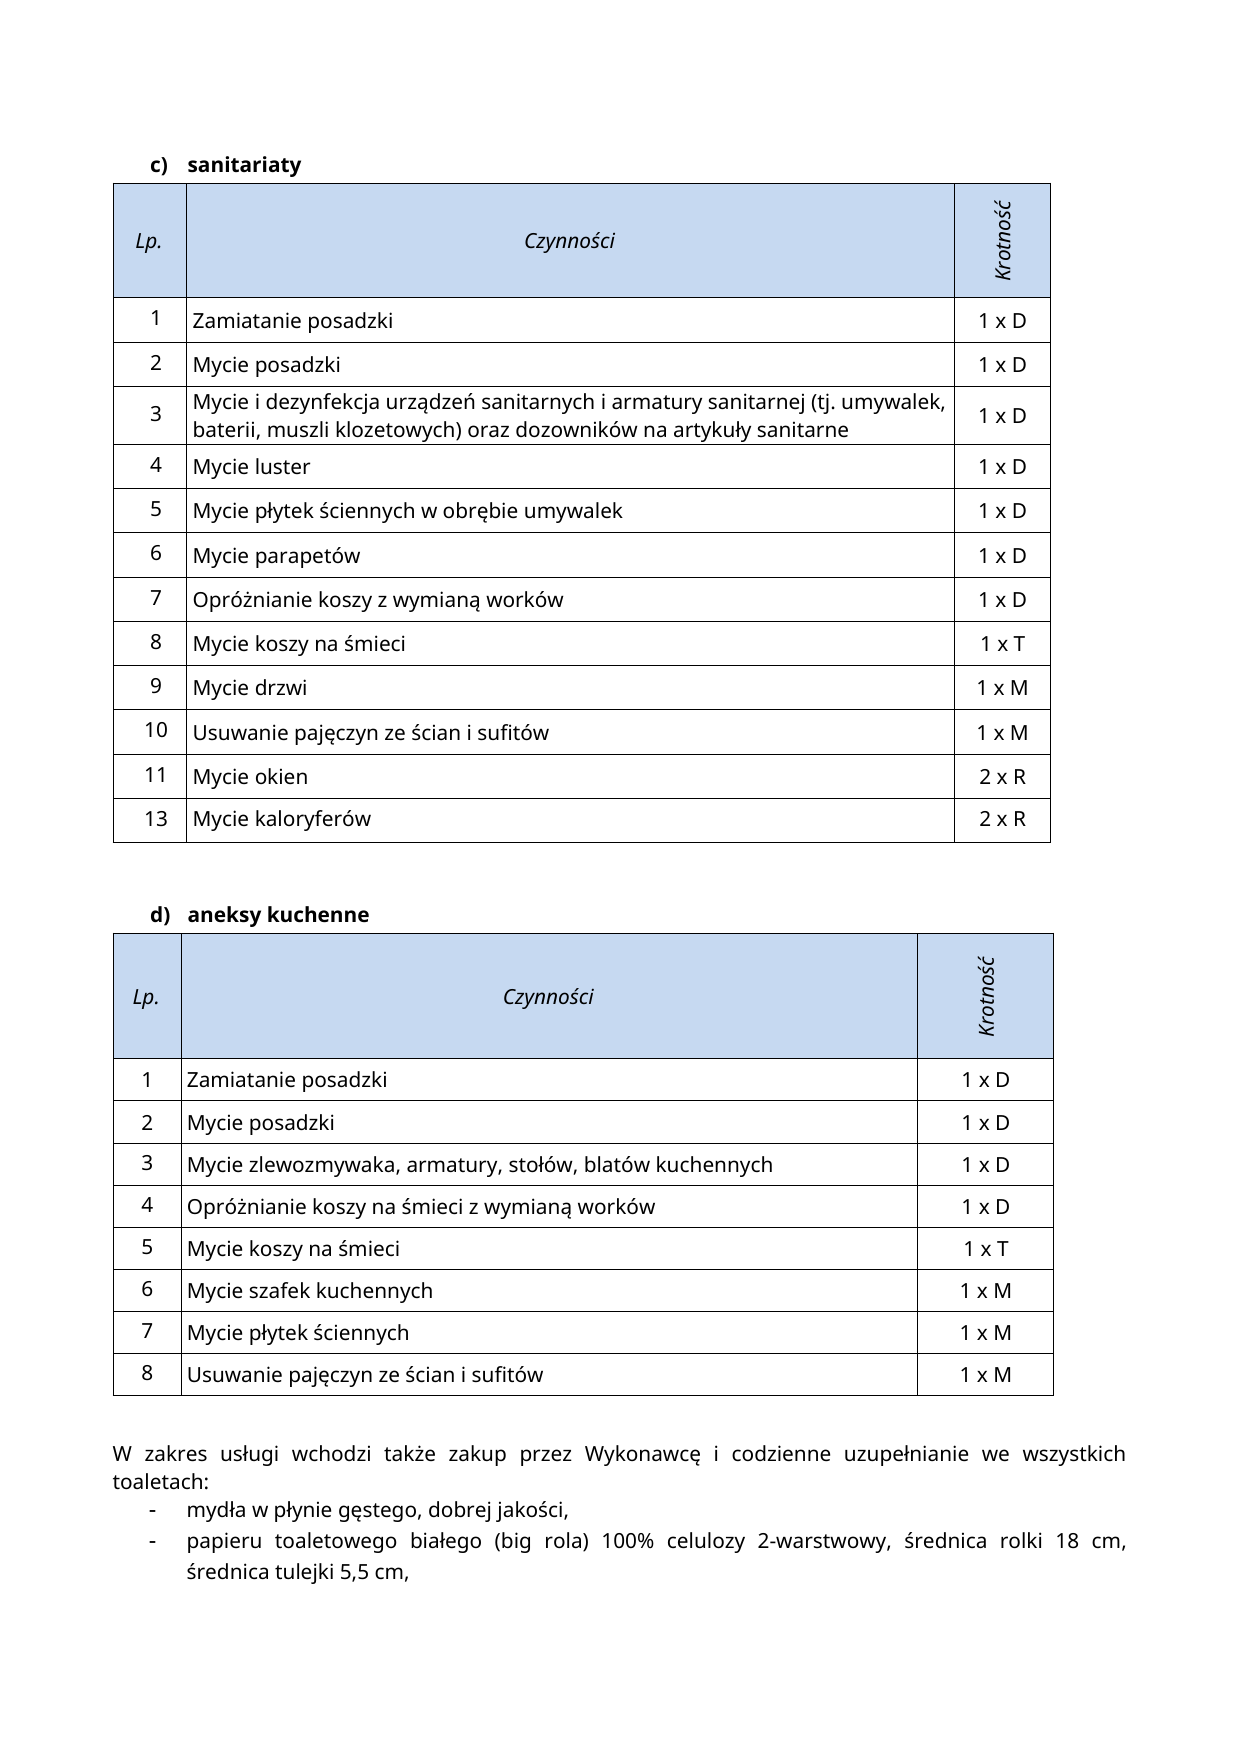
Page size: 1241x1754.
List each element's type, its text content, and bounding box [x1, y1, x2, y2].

table_cell Mycie okien [187, 755, 954, 798]
table_cell 1 x M [918, 1270, 1053, 1311]
table_cell 1 x T [955, 622, 1050, 665]
table_cell 2 x R [955, 755, 1050, 798]
table_cell Mycie posadzki [182, 1101, 917, 1142]
table_cell 8 [114, 622, 186, 665]
table_cell Zamiatanie posadzki [187, 298, 954, 342]
table_header Czynności [182, 934, 917, 1058]
table_header Krotność [918, 934, 1053, 1058]
table_cell 13 [114, 799, 186, 842]
table_cell 1 x D [955, 343, 1050, 386]
table_cell 1 x D [918, 1059, 1053, 1100]
table_cell 1 x T [918, 1228, 1053, 1269]
table_cell 1 x M [955, 710, 1050, 754]
table_cell 2 x R [955, 799, 1050, 842]
table_cell Mycie płytek ściennych [182, 1312, 917, 1353]
table_cell 1 x D [955, 533, 1050, 577]
table_cell Opróżnianie koszy na śmieci z wymianą worków [182, 1186, 917, 1227]
table_cell 1 [114, 298, 186, 342]
table_cell Mycie i dezynfekcja urządzeń sanitarnych i armatury sanitarnej (tj. umywalek, baterii, muszli klozetowych) oraz dozowników na artykuły sanitarne [187, 387, 954, 444]
table_cell 11 [114, 755, 186, 798]
table_cell 1 x D [918, 1144, 1053, 1184]
table_cell 3 [114, 387, 186, 444]
list aneksy kuchenne [150, 900, 1128, 928]
table_cell 1 x M [955, 666, 1050, 709]
table_cell 1 x D [955, 387, 1050, 444]
table_cell 1 x D [955, 298, 1050, 342]
table_cell 6 [114, 1270, 181, 1311]
table_header Czynności [187, 184, 954, 297]
list mydła w płynie gęstego, dobrej jakości, [149, 1496, 1128, 1524]
table_cell Mycie posadzki [187, 343, 954, 386]
table_cell 2 [114, 343, 186, 386]
table_cell 7 [114, 578, 186, 621]
table_cell Mycie drzwi [187, 666, 954, 709]
table_cell 6 [114, 533, 186, 577]
table_cell Usuwanie pajęczyn ze ścian i sufitów [182, 1354, 917, 1395]
table_cell 1 x M [918, 1354, 1053, 1395]
table_cell Opróżnianie koszy z wymianą worków [187, 578, 954, 621]
table_cell Mycie parapetów [187, 533, 954, 577]
table_cell Mycie koszy na śmieci [182, 1228, 917, 1269]
table_cell 1 [114, 1059, 181, 1100]
table_cell 4 [114, 445, 186, 488]
list sanitariaty [150, 150, 1128, 178]
text W zakres usługi wchodzi także zakup przez Wykonawcę i codzienne uzupełnianie we wszystkich toaletach: [112, 1439, 1128, 1496]
table_cell 5 [114, 489, 186, 532]
table_cell 3 [114, 1144, 181, 1184]
table_header Lp. [114, 184, 186, 297]
table_cell 1 x D [955, 578, 1050, 621]
table_cell 8 [114, 1354, 181, 1395]
table_cell 1 x D [955, 489, 1050, 532]
table_header Krotność [955, 184, 1050, 297]
table_cell 2 [114, 1101, 181, 1142]
table_header Lp. [114, 934, 181, 1058]
table_cell Mycie płytek ściennych w obrębie umywalek [187, 489, 954, 532]
table_cell Mycie koszy na śmieci [187, 622, 954, 665]
list papieru toaletowego białego (big rola) 100% celulozy 2-warstwowy, średnica rolki 18 cm, średnica tulejki 5,5 cm, [149, 1526, 1128, 1585]
table_cell Mycie luster [187, 445, 954, 488]
table_cell Mycie szafek kuchennych [182, 1270, 917, 1311]
table_cell 9 [114, 666, 186, 709]
table_cell Zamiatanie posadzki [182, 1059, 917, 1100]
table_cell 1 x D [955, 445, 1050, 488]
table_cell 5 [114, 1228, 181, 1269]
table_cell Mycie zlewozmywaka, armatury, stołów, blatów kuchennych [182, 1144, 917, 1184]
table_cell 1 x M [918, 1312, 1053, 1353]
table_cell 4 [114, 1186, 181, 1227]
table_cell 1 x D [918, 1101, 1053, 1142]
table_cell 10 [114, 710, 186, 754]
table_cell 7 [114, 1312, 181, 1353]
table_cell Usuwanie pajęczyn ze ścian i sufitów [187, 710, 954, 754]
table_cell Mycie kaloryferów [187, 799, 954, 842]
table_cell 1 x D [918, 1186, 1053, 1227]
